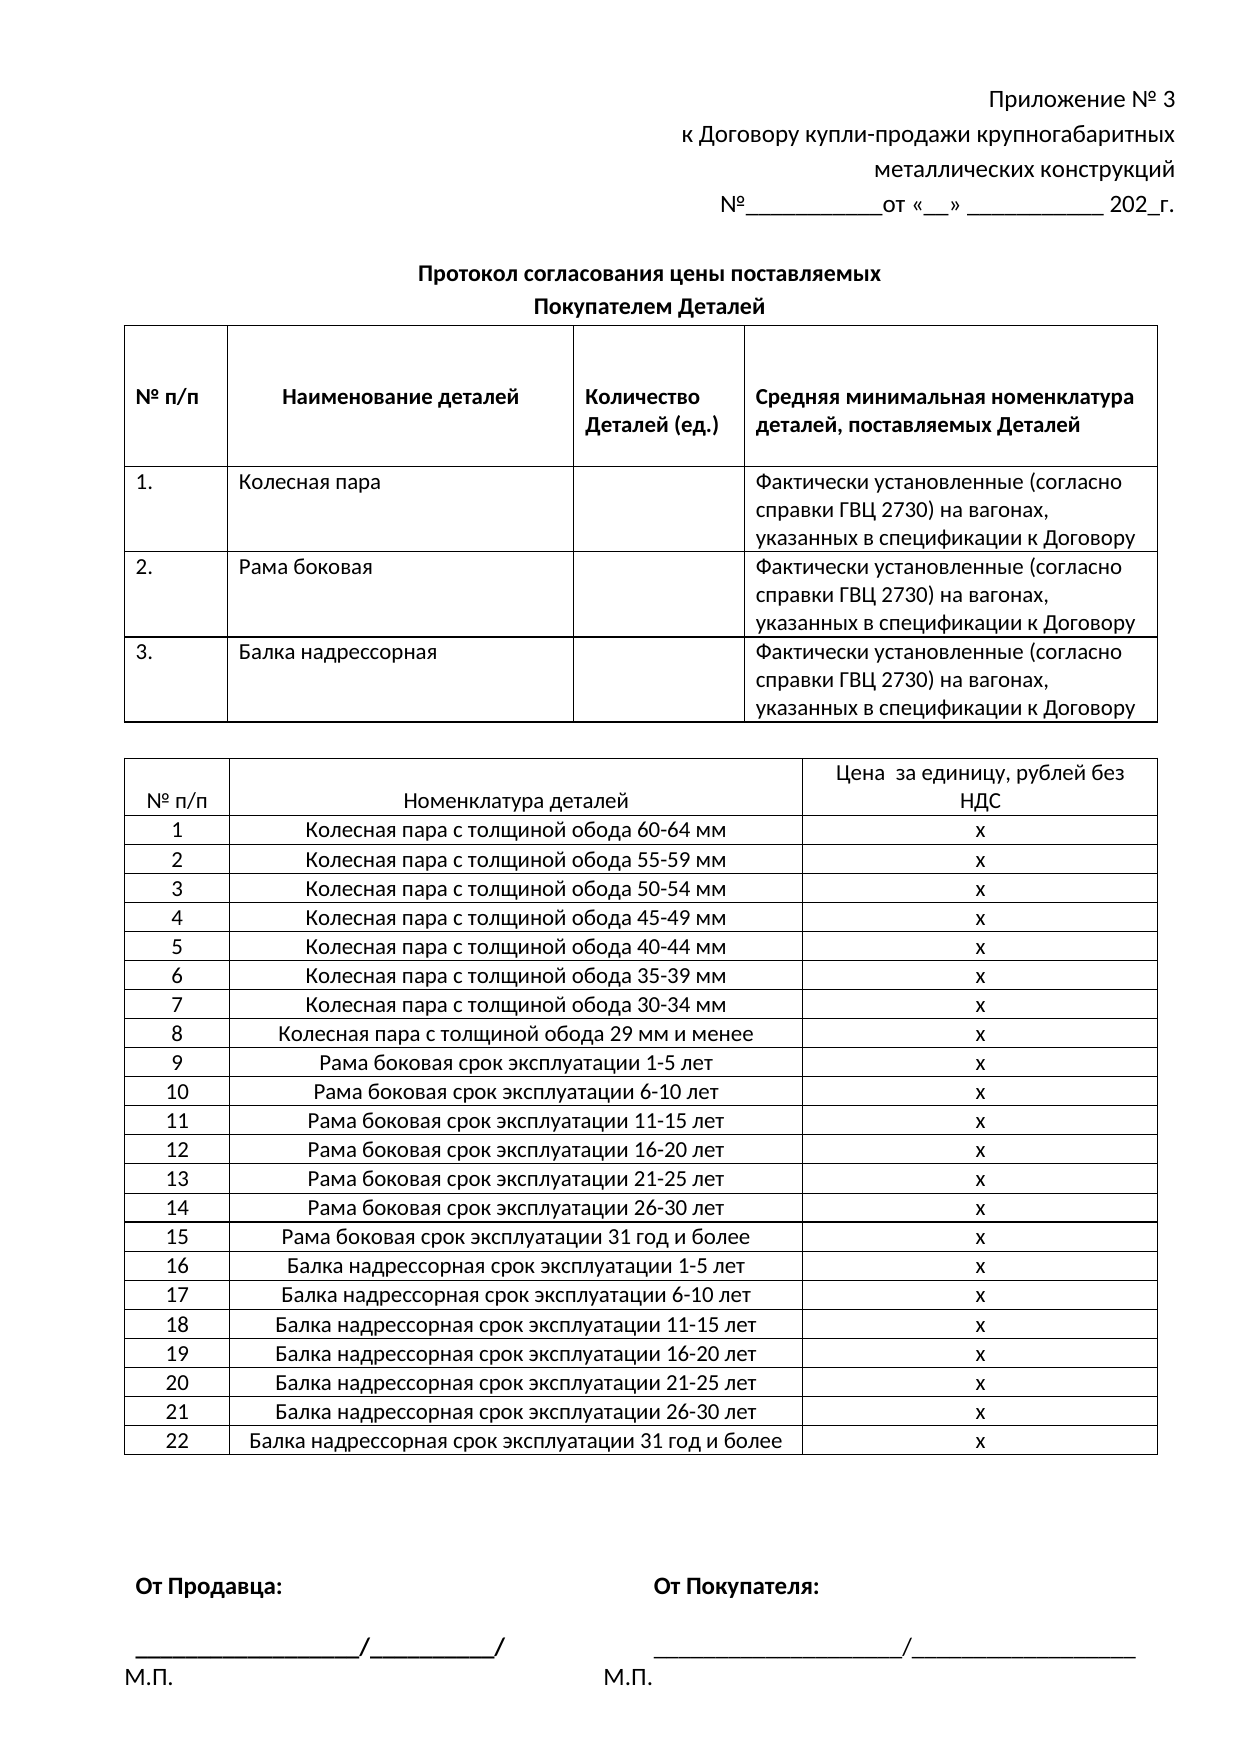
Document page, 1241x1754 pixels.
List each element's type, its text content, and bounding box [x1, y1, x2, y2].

table_cell 1 [125, 816, 229, 844]
table_cell Колесная пара с толщиной обода 60-64 мм [230, 816, 802, 844]
table_cell Колесная пара с толщиной обода 40-44 мм [230, 932, 802, 960]
table_cell 3 [125, 874, 229, 902]
text к Договору купли-продажи крупногабаритных металлических конструкций [670, 118, 1175, 183]
table_cell x [803, 1106, 1157, 1134]
table_cell Балка надрессорная срок эксплуатации 31 год и более [230, 1426, 802, 1454]
table_cell 21 [125, 1397, 229, 1425]
table_cell Рама боковая срок эксплуатации 26-30 лет [230, 1194, 802, 1221]
table_cell 16 [125, 1252, 229, 1279]
table_cell 9 [125, 1048, 229, 1076]
table_cell 3. [125, 638, 227, 721]
table_header От Продавца: __________________/__________/ [124, 1478, 642, 1661]
table_cell 17 [125, 1281, 229, 1309]
table_cell 12 [125, 1135, 229, 1163]
table_cell 8 [125, 1019, 229, 1047]
table_cell x [803, 1252, 1157, 1279]
table_cell 2. [125, 552, 227, 636]
table_cell 7 [125, 990, 229, 1018]
text Приложение № 3 [670, 83, 1175, 113]
table_cell Балка надрессорная срок эксплуатации 26-30 лет [230, 1397, 802, 1425]
table_cell Колесная пара с толщиной обода 30-34 мм [230, 990, 802, 1018]
table_cell 2 [125, 845, 229, 873]
table_cell Колесная пара с толщиной обода 55-59 мм [230, 845, 802, 873]
table_cell Рама боковая срок эксплуатации 1-5 лет [230, 1048, 802, 1076]
table_cell Балка надрессорная срок эксплуатации 11-15 лет [230, 1310, 802, 1338]
table_cell x [803, 1077, 1157, 1105]
table_cell Фактически установленные (согласно справки ГВЦ 2730) на вагонах, указанных в спецификации к Договору [745, 552, 1157, 636]
table_cell Фактически установленные (согласно справки ГВЦ 2730) на вагонах, указанных в спецификации к Договору [745, 638, 1157, 721]
table_cell 15 [125, 1223, 229, 1251]
table_cell 1. [125, 467, 227, 551]
text М.П. М.П. [124, 1661, 1175, 1692]
table_cell x [803, 1397, 1157, 1425]
table_cell x [803, 1135, 1157, 1163]
table_cell Колесная пара с толщиной обода 29 мм и менее [230, 1019, 802, 1047]
table_cell x [803, 903, 1157, 931]
text Протокол согласования цены поставляемых [124, 258, 1175, 287]
table_cell [574, 638, 744, 721]
table_cell 5 [125, 932, 229, 960]
table_cell Рама боковая срок эксплуатации 21-25 лет [230, 1164, 802, 1192]
table_cell Колесная пара с толщиной обода 35-39 мм [230, 961, 802, 989]
table_cell Рама боковая срок эксплуатации 16-20 лет [230, 1135, 802, 1163]
table_cell x [803, 961, 1157, 989]
table_header Средняя минимальная номенклатура деталей, поставляемых Деталей [745, 326, 1157, 466]
table_cell Рама боковая срок эксплуатации 6-10 лет [230, 1077, 802, 1105]
table_cell Балка надрессорная срок эксплуатации 6-10 лет [230, 1281, 802, 1309]
table_cell 19 [125, 1339, 229, 1367]
table_cell Рама боковая [228, 552, 573, 636]
table_cell 14 [125, 1194, 229, 1221]
table_cell 18 [125, 1310, 229, 1338]
table_header Наименование деталей [228, 326, 573, 466]
table_cell x [803, 874, 1157, 902]
table_cell Рама боковая срок эксплуатации 11-15 лет [230, 1106, 802, 1134]
table_cell Фактически установленные (согласно справки ГВЦ 2730) на вагонах, указанных в спецификации к Договору [745, 467, 1157, 551]
table_cell x [803, 1194, 1157, 1221]
table_cell 20 [125, 1368, 229, 1396]
table_cell 4 [125, 903, 229, 931]
text Покупателем Деталей [124, 291, 1175, 321]
table_cell Колесная пара [228, 467, 573, 551]
table_cell x [803, 1019, 1157, 1047]
table_cell x [803, 845, 1157, 873]
table_cell Балка надрессорная [228, 638, 573, 721]
table_header № п/п [125, 326, 227, 466]
table_cell Балка надрессорная срок эксплуатации 1-5 лет [230, 1252, 802, 1279]
table_cell x [803, 1339, 1157, 1367]
table_cell x [803, 1310, 1157, 1338]
table_cell 13 [125, 1164, 229, 1192]
table_header Цена за единицу, рублей без НДС [803, 759, 1157, 814]
table_cell x [803, 1426, 1157, 1454]
table_cell [574, 552, 744, 636]
table_cell 22 [125, 1426, 229, 1454]
table_cell x [803, 1048, 1157, 1076]
table_cell 11 [125, 1106, 229, 1134]
table_cell x [803, 1164, 1157, 1192]
table_cell Балка надрессорная срок эксплуатации 21-25 лет [230, 1368, 802, 1396]
table_cell [574, 467, 744, 551]
table_header Количество Деталей (ед.) [574, 326, 744, 466]
table_cell 6 [125, 961, 229, 989]
table_cell x [803, 990, 1157, 1018]
table_cell Балка надрессорная срок эксплуатации 16-20 лет [230, 1339, 802, 1367]
table_cell Рама боковая срок эксплуатации 31 год и более [230, 1223, 802, 1251]
table_header № п/п [125, 759, 229, 814]
text №___________от «__» ___________ 202_г. [670, 188, 1175, 218]
table_cell Колесная пара с толщиной обода 45-49 мм [230, 903, 802, 931]
table_header От Покупателя: ____________________/__________________ [642, 1478, 1175, 1661]
table_cell x [803, 816, 1157, 844]
table_cell x [803, 1368, 1157, 1396]
table_header Номенклатура деталей [230, 759, 802, 814]
table_cell x [803, 932, 1157, 960]
table_cell 10 [125, 1077, 229, 1105]
table_cell x [803, 1281, 1157, 1309]
table_cell x [803, 1223, 1157, 1251]
table_cell Колесная пара с толщиной обода 50-54 мм [230, 874, 802, 902]
